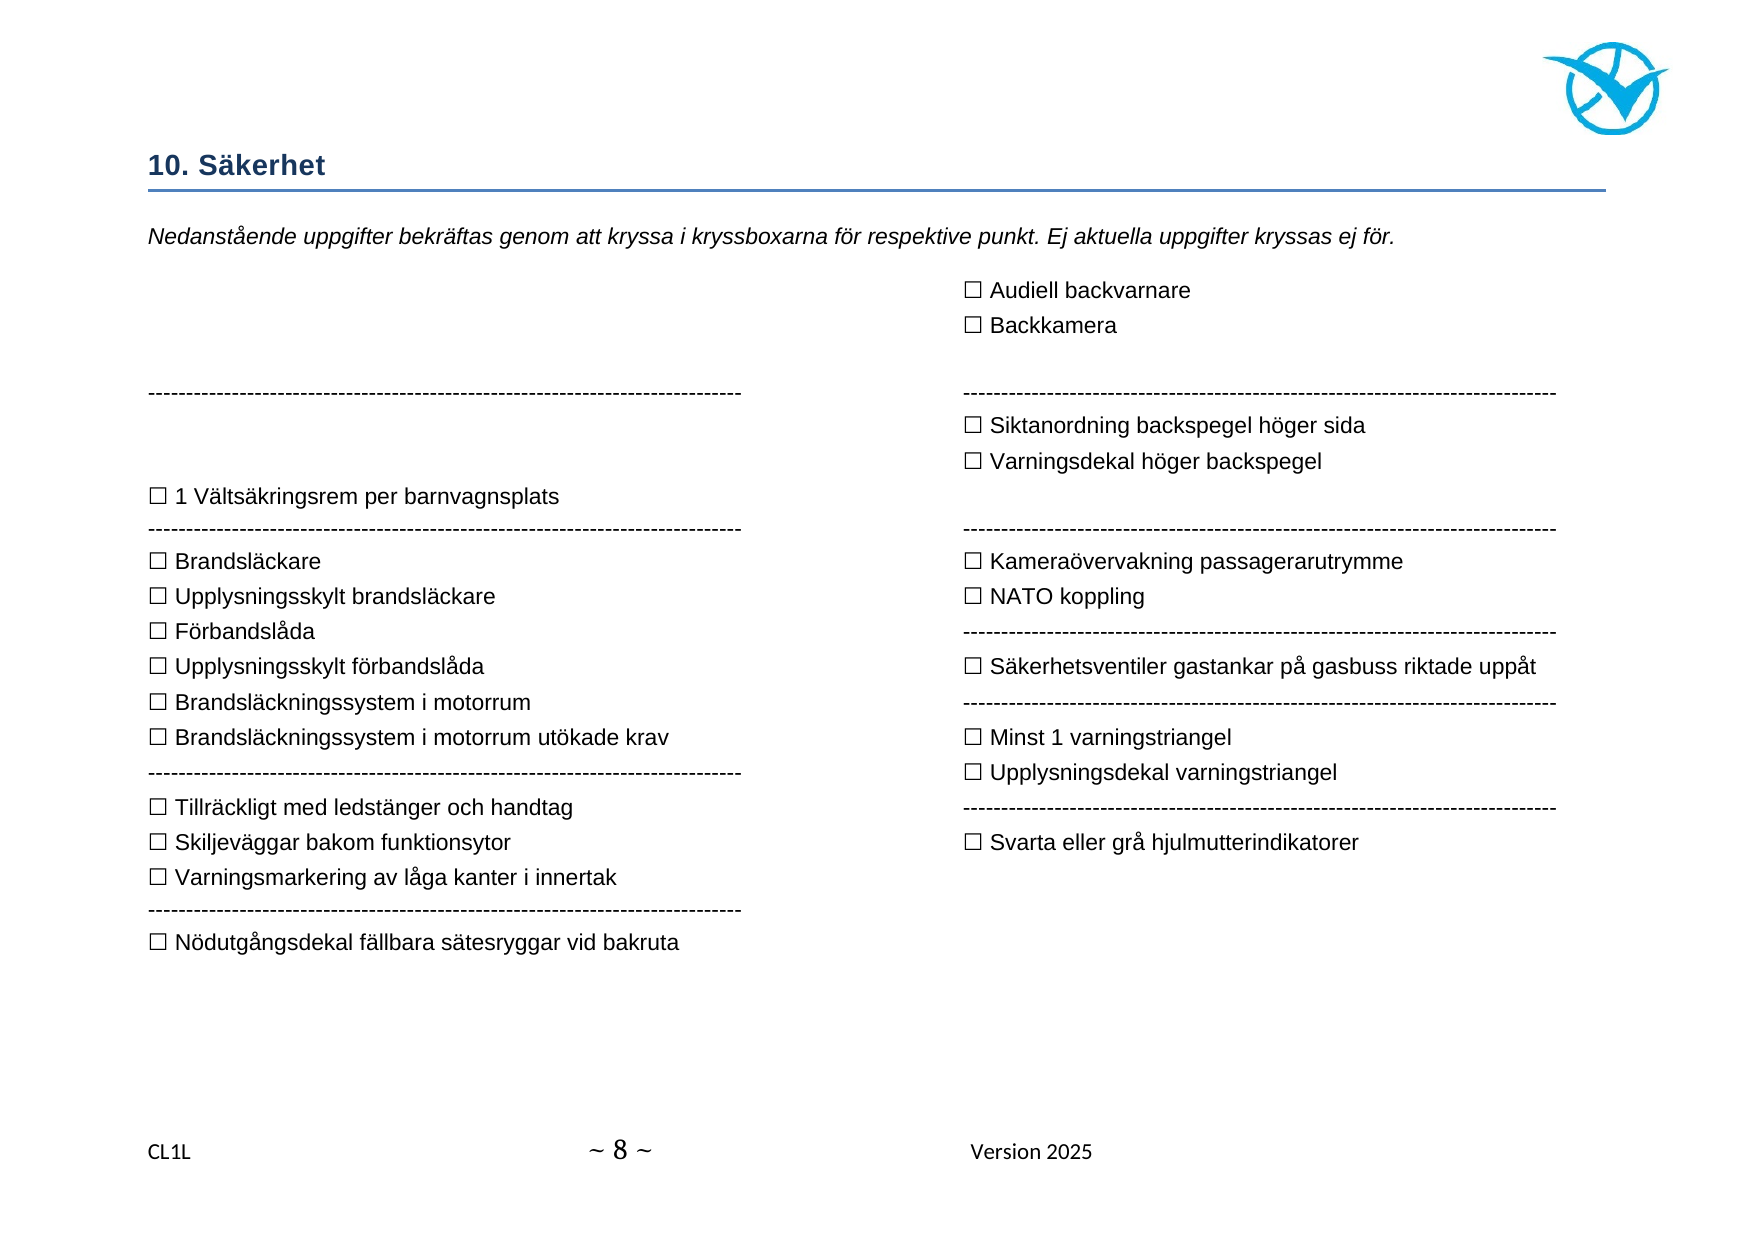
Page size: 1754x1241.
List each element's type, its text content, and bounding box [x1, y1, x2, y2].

picture [1584, 48, 1616, 74]
text Trepunktsbälte samtliga sittplatser Audiell backvarnare Audiell och visuell bältespåminnare Backkamera Bältesskyltar på samtliga sätesryggar Extra backlampor ------------------------------------------------------------------------------ ------------------------------------------------------------------------------ 2 integrerade barnstolar Siktanordning backspegel höger sida 6 bälteskuddar för barn i passagerarutrymmet Varningsdekal höger backspegel 1 Vältsäkringsrem per barnvagnsplats Skolskyltar fram/bak ------------------------------------------------------------------------------ ------------------------------------------------------------------------------ Brandsläckare Kameraövervakning passagerarutrymme Upplysningsskylt brandsläckare NATO koppling Förbandslåda ------------------------------------------------------------------------------ Upplysningsskylt förbandslåda Säkerhetsventiler gastankar på gasbuss riktade uppåt Brandsläckningssystem i motorrum ------------------------------------------------------------------------------ Brandsläckningssystem i motorrum utökade krav Minst 1 varningstriangel ------------------------------------------------------------------------------ Upplysningsdekal varningstriangel Tillräckligt med ledstänger och handtag ------------------------------------------------------------------------------ Skiljeväggar bakom funktionsytor Svarta eller grå hjulmutterindikatorer Varningsmarkering av låga kanter i innertak ------------------------------------------------------------------------------ Nödutgångsdekal fällbara sätesryggar vid bakruta [148, 274, 1606, 990]
title 10. Säkerhet [148, 148, 1606, 189]
picture [1542, 42, 1654, 135]
text Nedanstående uppgifter bekräftas genom att kryssa i kryssboxarna för respektive punkt. Ej aktuella uppgifter kryssas ej för. [148, 223, 1606, 249]
picture [1615, 42, 1673, 135]
